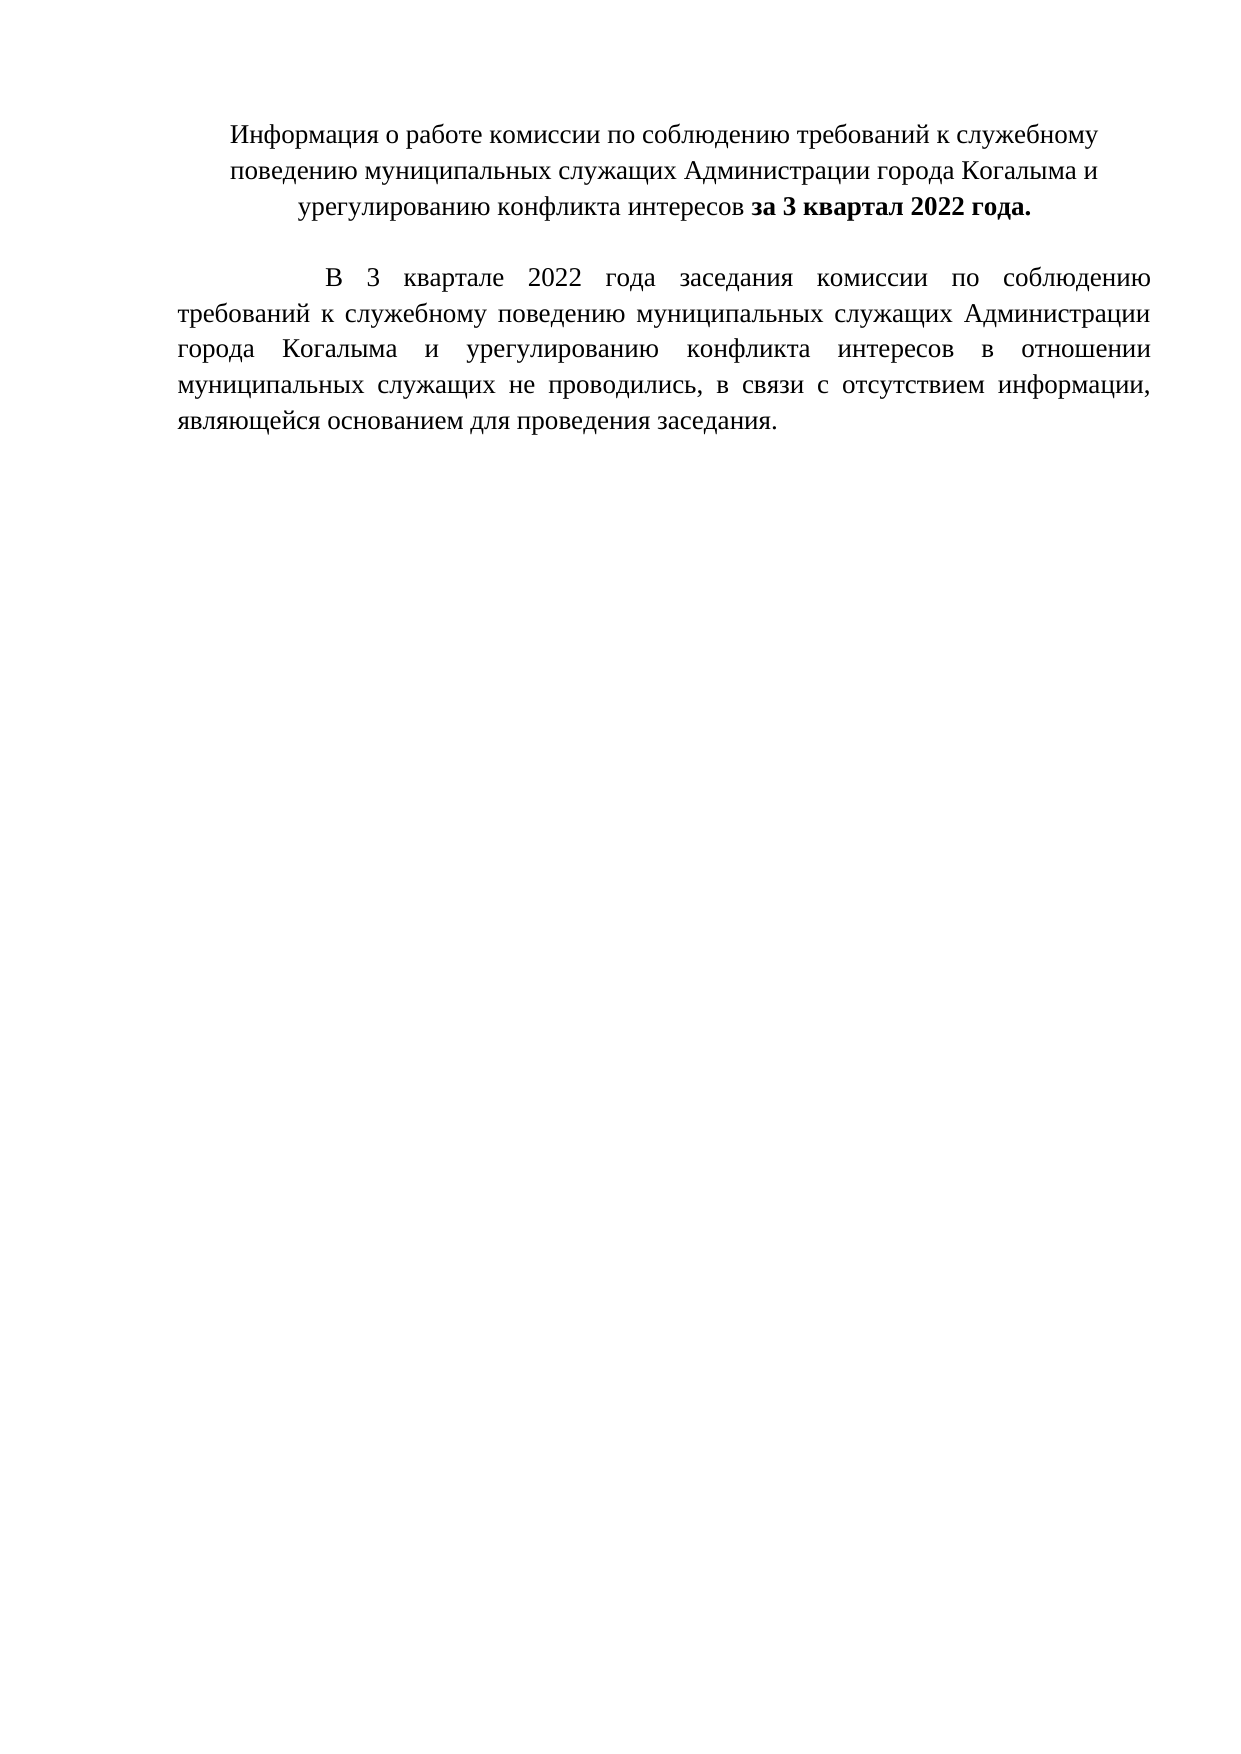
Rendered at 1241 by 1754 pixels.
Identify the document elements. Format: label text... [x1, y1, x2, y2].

text В 3 квартале 2022 года заседания комиссии по соблюдению требований к служебному поведению муниципальных служащих Администрации города Когалыма и урегулированию конфликта интересов в отношении муниципальных служащих не проводились, в связи с отсутствием информации, являющейся основанием для проведения заседания. [177, 261, 1152, 435]
text Информация о работе комиссии по соблюдению требований к служебному поведению муниципальных служащих Администрации города Когалыма и урегулированию конфликта интересов за 3 квартал 2022 года. [177, 118, 1152, 221]
